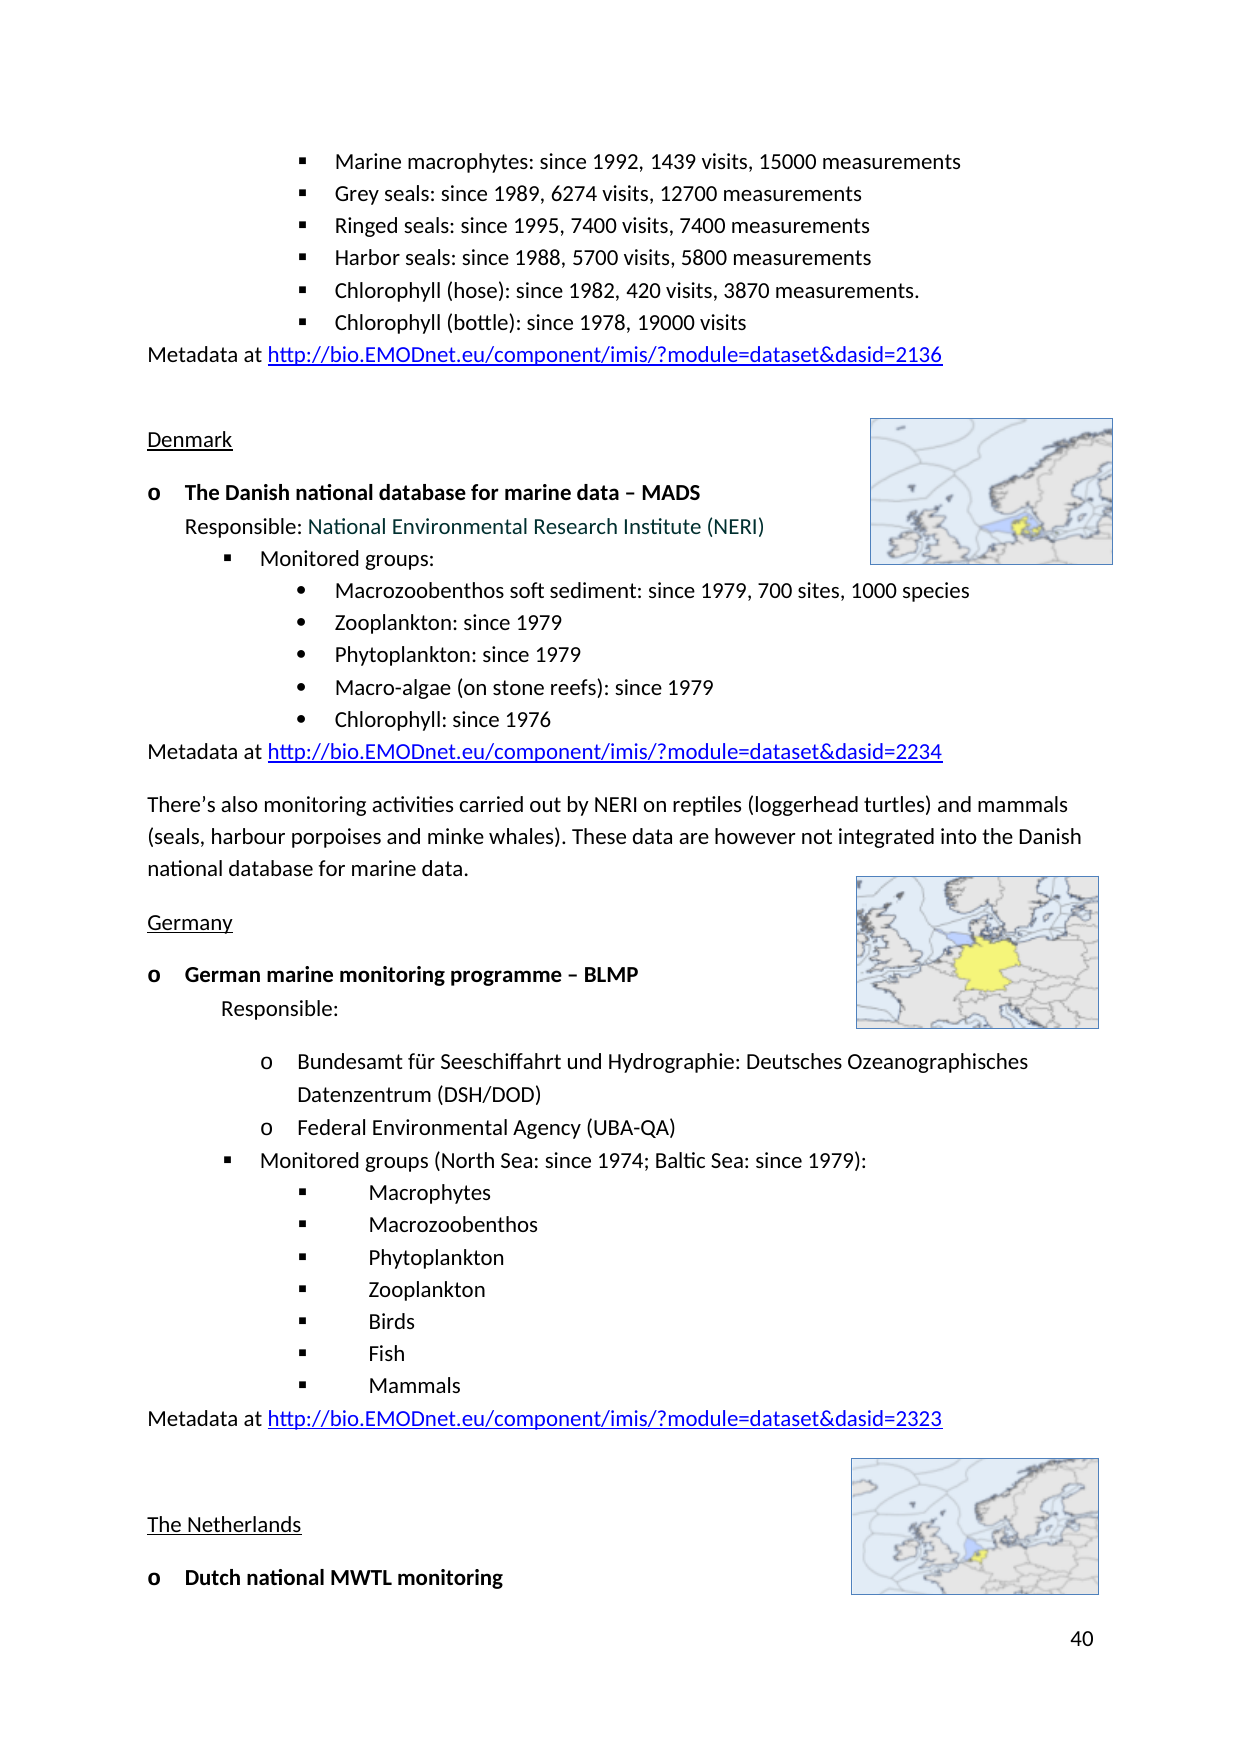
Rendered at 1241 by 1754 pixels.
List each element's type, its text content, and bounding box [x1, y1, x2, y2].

picture [857, 877, 1098, 1028]
list Zooplankton: since 1979 [297, 608, 1093, 636]
list Macrophytes [297, 1178, 1093, 1206]
list Dutch national MWTL monitoring [147, 1563, 1093, 1592]
list Federal Environmental Agency (UBA-QA) [259, 1113, 1093, 1142]
list Macrozoobenthos [297, 1211, 1093, 1239]
picture [852, 1459, 1098, 1594]
text Metadata at http://bio.EMODnet.eu/component/imis/?module=dataset&dasid=2136 [147, 340, 1093, 368]
list Birds [297, 1307, 1093, 1335]
list Ringed seals: since 1995, 7400 visits, 7400 measurements [297, 211, 1093, 239]
list German marine monitoring programme – BLMP [147, 961, 1093, 990]
list Chlorophyll (bottle): since 1978, 19000 visits [297, 308, 1093, 336]
list Marine macrophytes: since 1992, 1439 visits, 15000 measurements [297, 147, 1093, 175]
list Phytoplankton: since 1979 [297, 641, 1093, 669]
text Denmark [147, 393, 1093, 453]
text The Netherlands [147, 1510, 1093, 1538]
text Responsible: [147, 994, 1093, 1022]
list Phytoplankton [297, 1243, 1093, 1271]
text Metadata at http://bio.EMODnet.eu/component/imis/?module=dataset&dasid=2323 [147, 1404, 1093, 1432]
list Macro-algae (on stone reefs): since 1979 [297, 673, 1093, 701]
list The Danish national database for marine data – MADS [147, 478, 1093, 507]
list Responsible: National Environmental Research Institute (NERI) [184, 512, 1093, 540]
list Macrozoobenthos soft sediment: since 1979, 700 sites, 1000 species [297, 576, 1093, 604]
list Fish [297, 1339, 1093, 1367]
list Monitored groups: [222, 544, 1093, 572]
text There’s also monitoring activities carried out by NERI on reptiles (loggerhead turtles) and mammals (seals, harbour porpoises and minke whales). These data are however not integrated into the Danish national database for marine data. [147, 790, 1093, 883]
list Grey seals: since 1989, 6274 visits, 12700 measurements [297, 179, 1093, 207]
list Bundesamt für Seeschiffahrt und Hydrographie: Deutsches Ozeanographisches Datenzentrum (DSH/DOD) [259, 1047, 1093, 1108]
list Chlorophyll: since 1976 [297, 705, 1093, 733]
text Germany [147, 908, 1093, 936]
list Harbor seals: since 1988, 5700 visits, 5800 measurements [297, 243, 1093, 272]
list Chlorophyll (hose): since 1982, 420 visits, 3870 measurements. [297, 276, 1093, 304]
list Monitored groups (North Sea: since 1974; Baltic Sea: since 1979): [222, 1146, 1093, 1174]
list Zooplankton [297, 1275, 1093, 1303]
text Metadata at http://bio.EMODnet.eu/component/imis/?module=dataset&dasid=2234 [147, 737, 1093, 765]
picture [871, 419, 1112, 564]
list Mammals [297, 1372, 1093, 1399]
